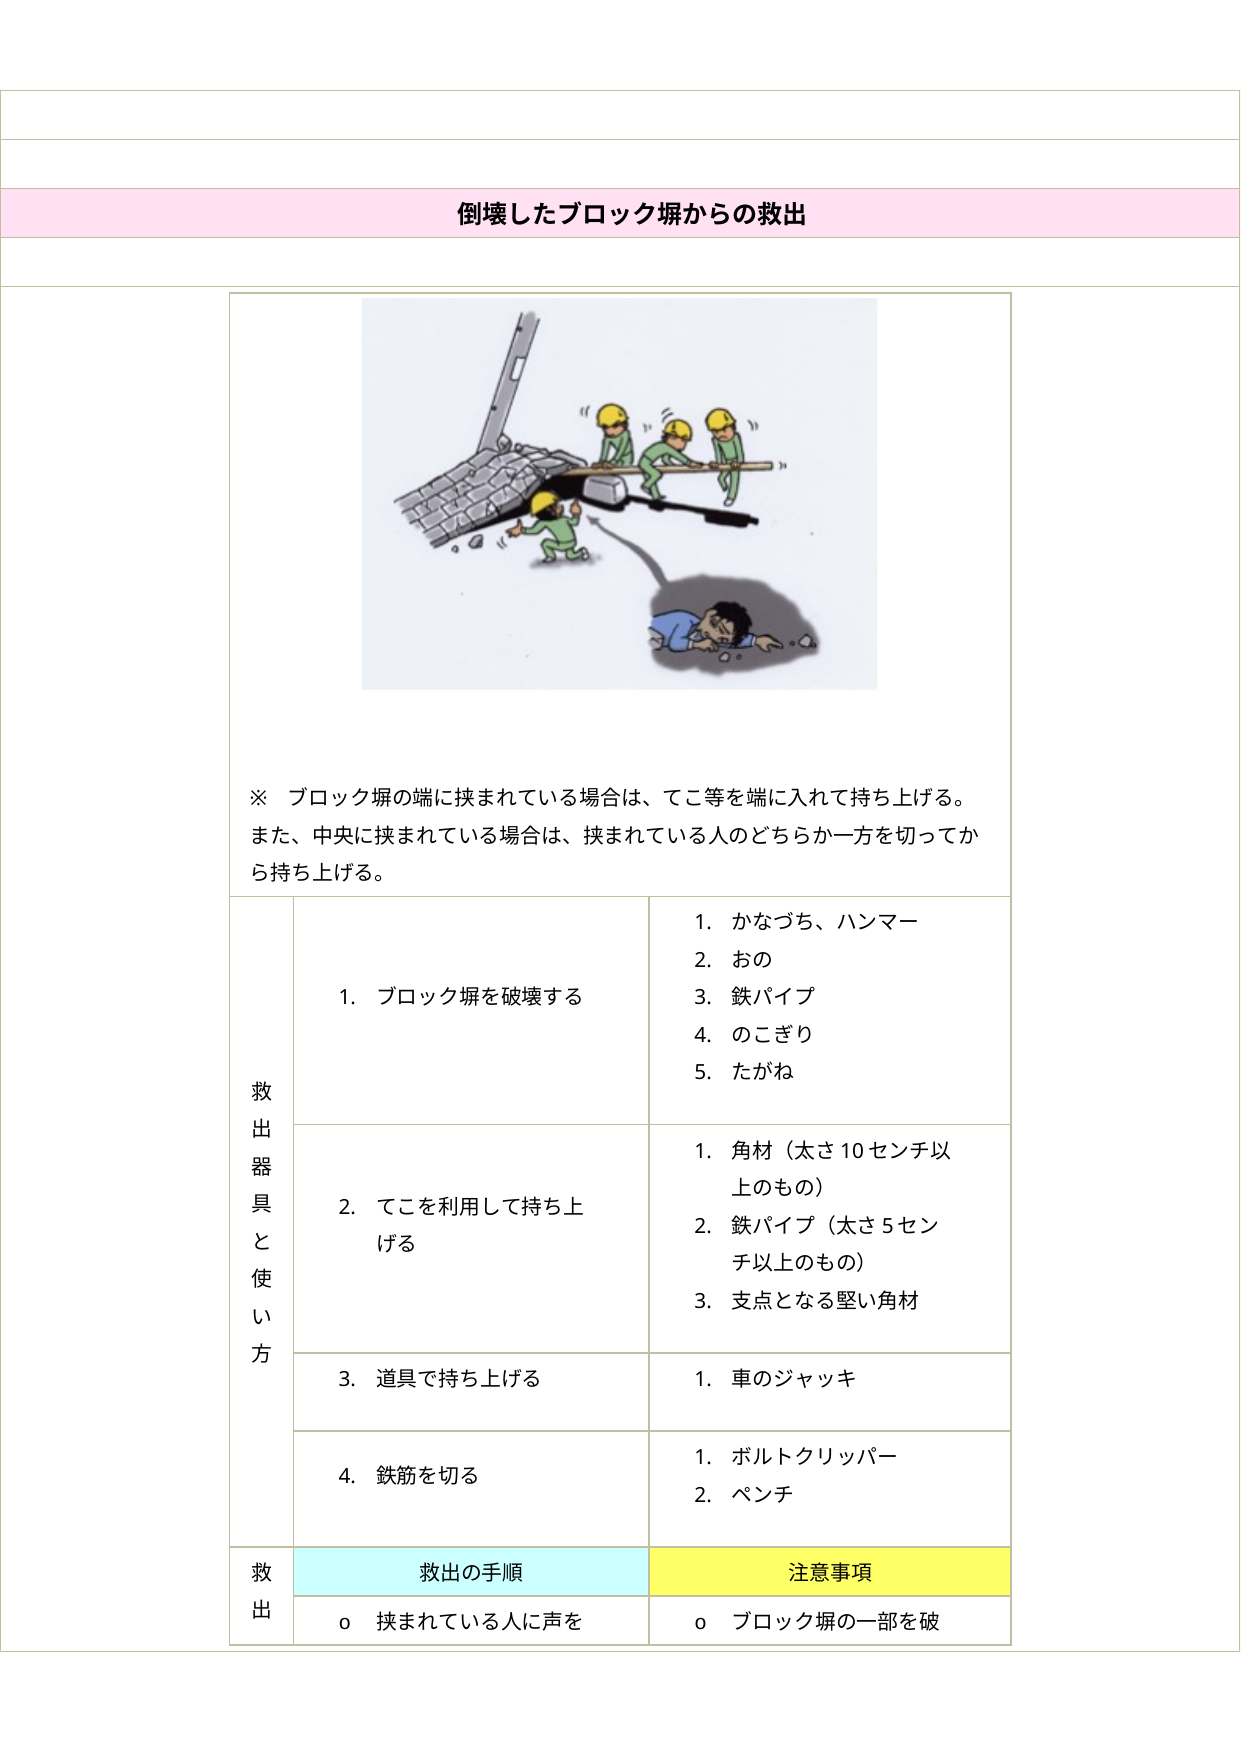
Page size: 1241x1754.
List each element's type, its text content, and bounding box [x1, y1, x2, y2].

table_cell [1, 287, 1239, 1651]
table_cell [1, 238, 1239, 286]
table_cell [1, 91, 1239, 138]
picture [361, 298, 879, 693]
table_cell 倒壊したブロック塀からの救出 [1, 189, 1239, 237]
table_cell [1, 140, 1239, 188]
